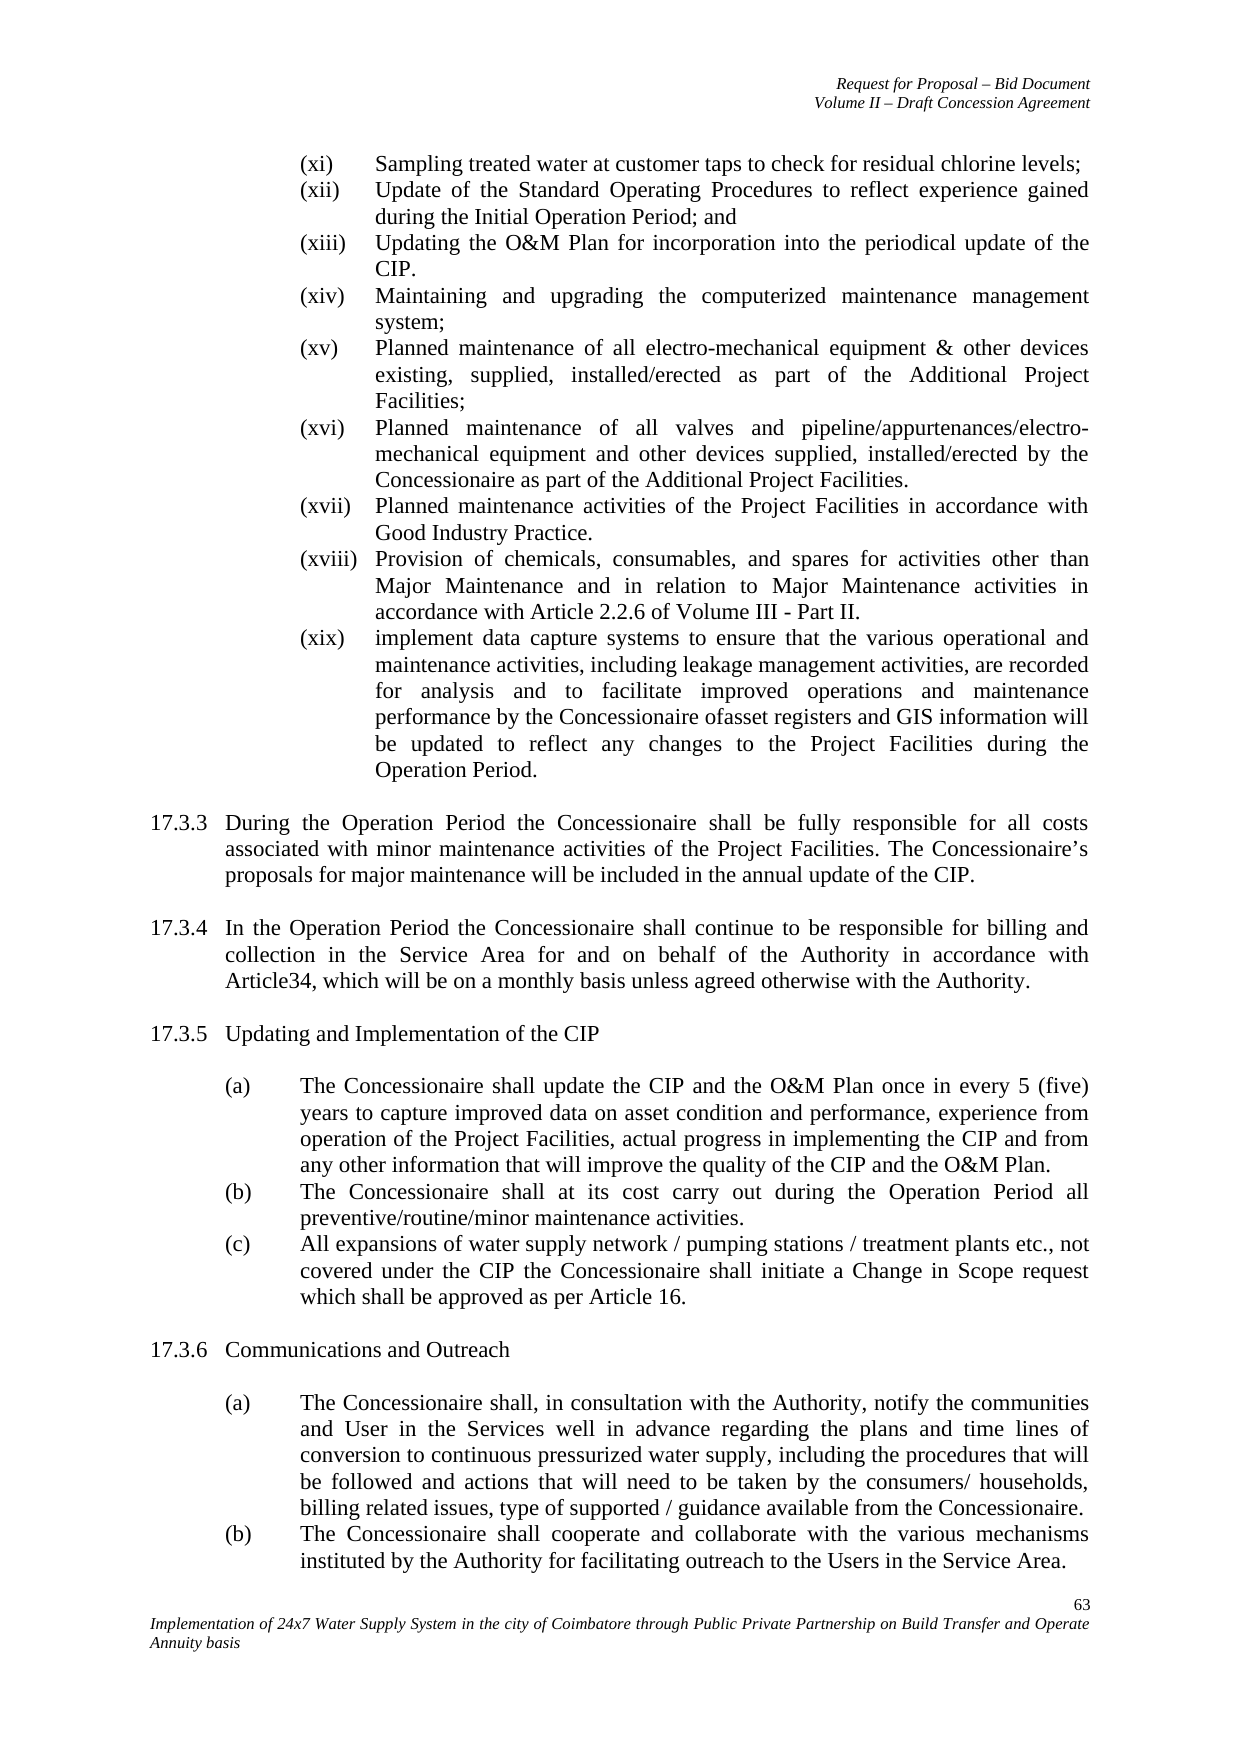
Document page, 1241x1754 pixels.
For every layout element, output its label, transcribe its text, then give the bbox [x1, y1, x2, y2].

text (xviii) Provision of chemicals, consumables, and spares for activities other than Major Maintenance and in relation to Major Maintenance activities in accordance with Article 2.2.6 of Volume III - Part II. [300, 545, 1090, 624]
text (xiii) Updating the O&M Plan for incorporation into the periodical update of the CIP. [300, 229, 1090, 282]
text (xi) Sampling treated water at customer taps to check for residual chlorine levels; [300, 150, 1090, 176]
text (xvi) Planned maintenance of all valves and pipeline/appurtenances/electro-mechanical equipment and other devices supplied, installed/erected by the Concessionaire as part of the Additional Project Facilities. [300, 413, 1090, 493]
text (xv) Planned maintenance of all electro-mechanical equipment & other devices existing, supplied, installed/erected as part of the Additional Project Facilities; [300, 334, 1090, 413]
text 17.3.4 In the Operation Period the Concessionaire shall continue to be responsible for billing and collection in the Service Area for and on behalf of the Authority in accordance with Article34, which will be on a monthly basis unless agreed otherwise with the Authority. [150, 914, 1090, 993]
text (xvii) Planned maintenance activities of the Project Facilities in accordance with Good Industry Practice. [300, 493, 1090, 545]
text (xix) implement data capture systems to ensure that the various operational and maintenance activities, including leakage management activities, are recorded for analysis and to facilitate improved operations and maintenance performance by the Concessionaire ofasset registers and GIS information will be updated to reflect any changes to the Project Facilities during the Operation Period. [300, 624, 1090, 782]
text (a) The Concessionaire shall, in consultation with the Authority, notify the communities and User in the Services well in advance regarding the plans and time lines of conversion to continuous pressurized water supply, including the procedures that will be followed and actions that will need to be taken by the consumers/ households, billing related issues, type of supported / guidance available from the Concessionaire. [225, 1389, 1090, 1520]
text 17.3.6 Communications and Outreach [150, 1336, 1090, 1362]
text 17.3.3 During the Operation Period the Concessionaire shall be fully responsible for all costs associated with minor maintenance activities of the Project Facilities. The Concessionaire’s proposals for major maintenance will be included in the annual update of the CIP. [150, 809, 1090, 888]
text (xiv) Maintaining and upgrading the computerized maintenance management system; [300, 282, 1090, 334]
text 17.3.5 Updating and Implementation of the CIP [150, 1020, 1090, 1046]
text (b) The Concessionaire shall cooperate and collaborate with the various mechanisms instituted by the Authority for facilitating outreach to the Users in the Service Area. [225, 1520, 1090, 1573]
text (a) The Concessionaire shall update the CIP and the O&M Plan once in every 5 (five) years to capture improved data on asset condition and performance, experience from operation of the Project Facilities, actual progress in implementing the CIP and from any other information that will improve the quality of the CIP and the O&M Plan. [225, 1072, 1090, 1178]
text (c) All expansions of water supply network / pumping stations / treatment plants etc., not covered under the CIP the Concessionaire shall initiate a Change in Scope request which shall be approved as per Article 16. [225, 1231, 1090, 1309]
text (xii) Update of the Standard Operating Procedures to reflect experience gained during the Initial Operation Period; and [300, 176, 1090, 229]
text (b) The Concessionaire shall at its cost carry out during the Operation Period all preventive/routine/minor maintenance activities. [225, 1178, 1090, 1231]
